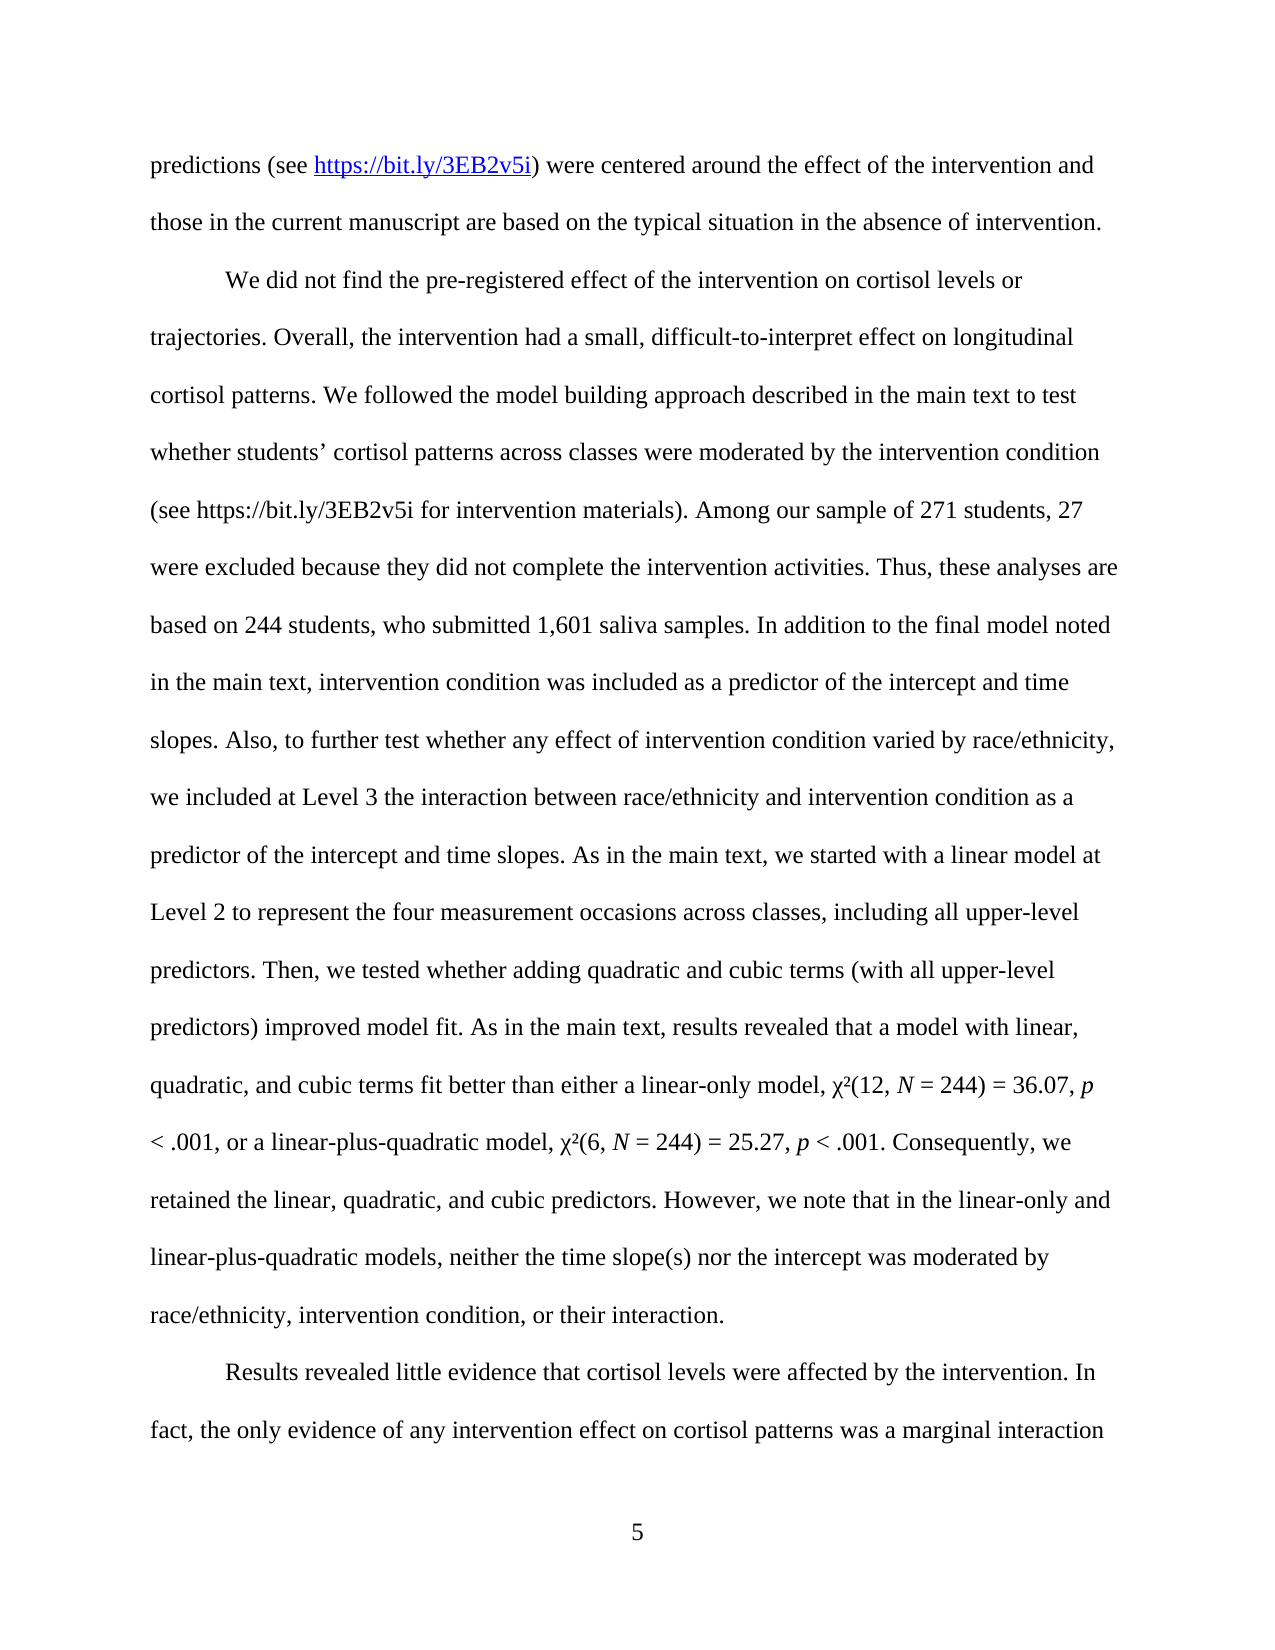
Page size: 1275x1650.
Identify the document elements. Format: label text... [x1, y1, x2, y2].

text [150, 150, 1125, 236]
text We did not find the pre-registered effect of the intervention on cortisol levels or trajectories. Overall, the intervention had a small, difficult-to-interpret effect on longitudinal cortisol patterns. We followed the model building approach described in the main text to test whether students’ cortisol patterns across classes were moderated by the intervention condition (see https://bit.ly/3EB2v5i for intervention materials). Among our sample of 271 students, 27 were excluded because they did not complete the intervention activities. Thus, these analyses are based on 244 students, who submitted 1,601 saliva samples. In addition to the final model noted in the main text, intervention condition was included as a predictor of the intercept and time slopes. Also, to further test whether any effect of intervention condition varied by race/ethnicity, we included at Level 3 the interaction between race/ethnicity and intervention condition as a predictor of the intercept and time slopes. As in the main text, we started with a linear model at Level 2 to represent the four measurement occasions across classes, including all upper-level predictors. Then, we tested whether adding quadratic and cubic terms (with all upper-level predictors) improved model fit. As in the main text, results revealed that a model with linear, quadratic, and cubic terms fit better than either a linear-only model, χ²(12, N = 244) = 36.07, p < .001, or a linear-plus-quadratic model, χ²(6, N = 244) = 25.27, p < .001. Consequently, we retained the linear, quadratic, and cubic predictors. However, we note that in the linear-only and linear-plus-quadratic models, neither the time slope(s) nor the intercept was moderated by race/ethnicity, intervention condition, or their interaction. [150, 265, 1125, 1329]
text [150, 1357, 1125, 1444]
